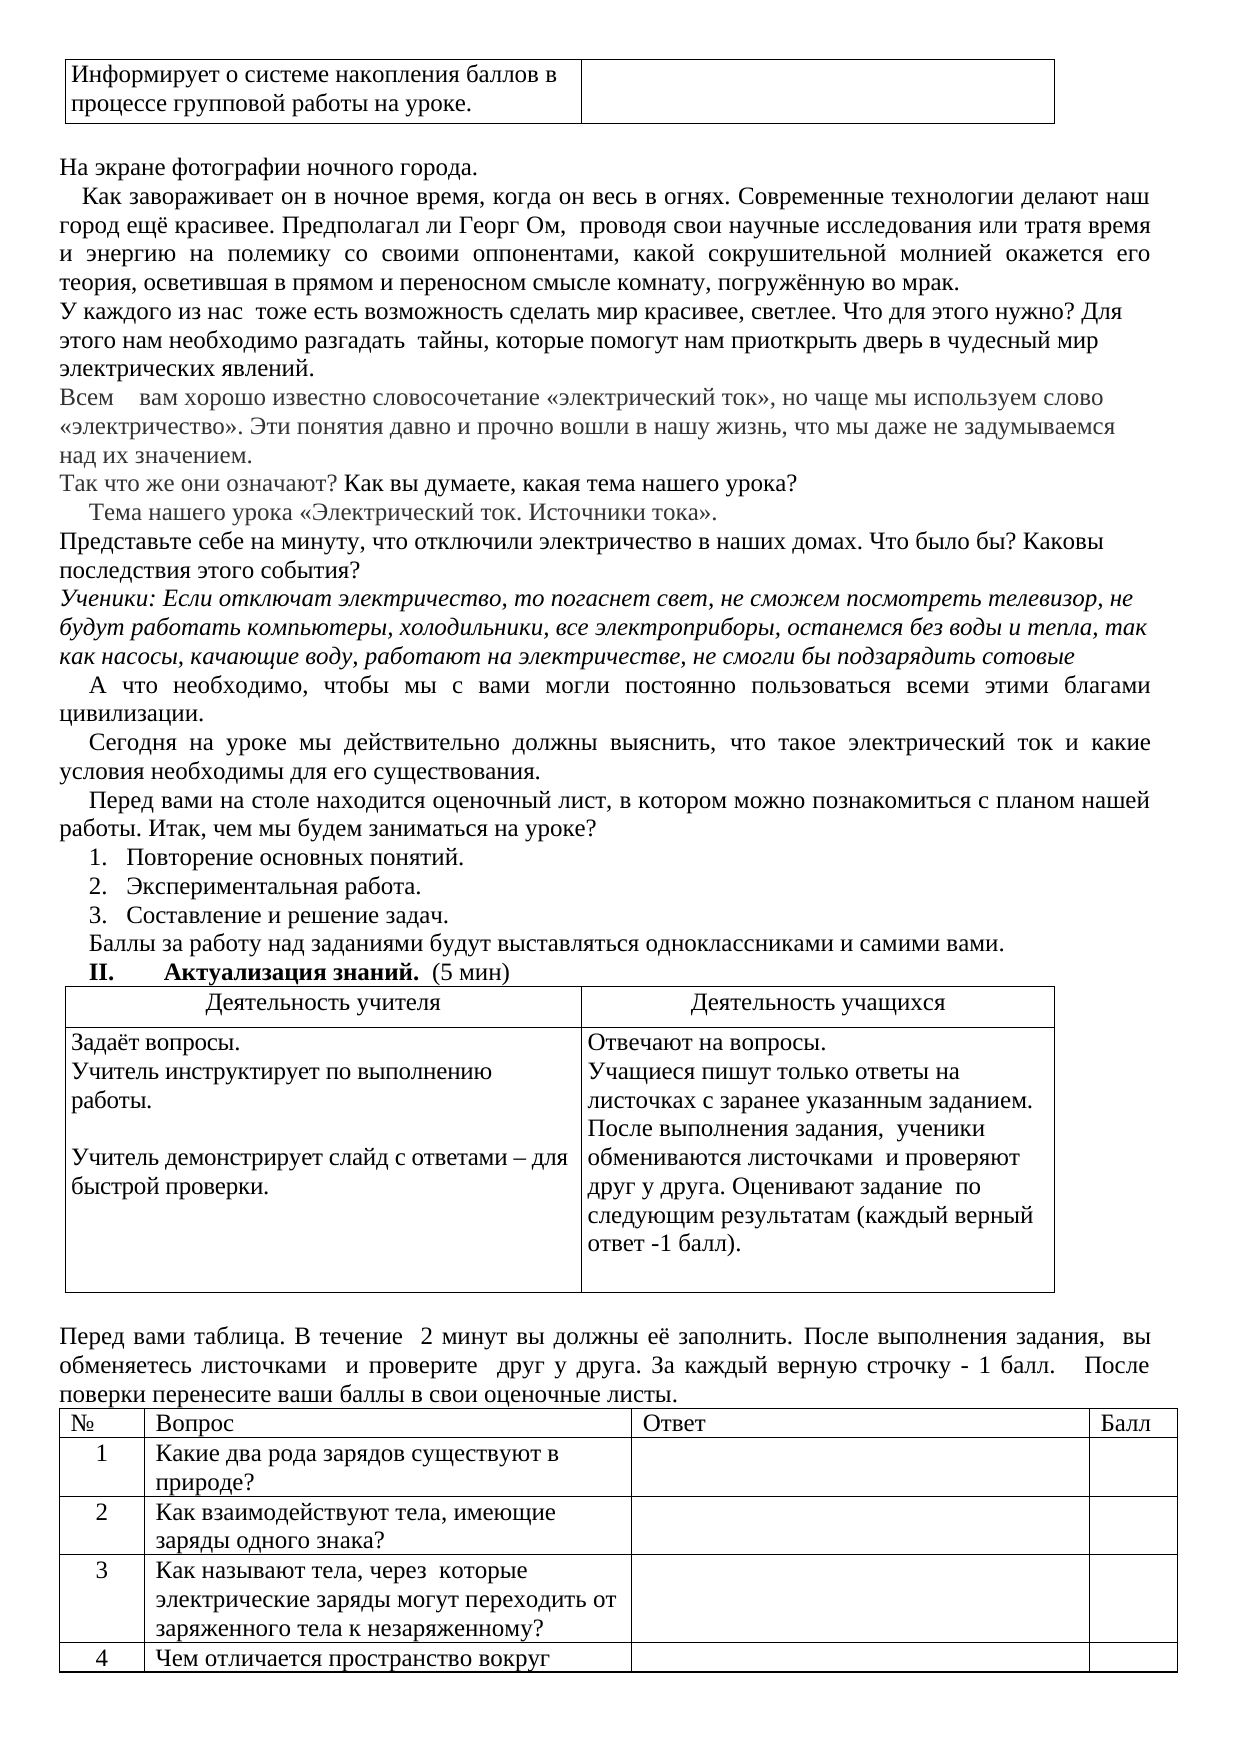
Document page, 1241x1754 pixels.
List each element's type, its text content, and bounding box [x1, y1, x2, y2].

table_header № [60, 1409, 144, 1437]
table_cell Как взаимодействуют тела, имеющие заряды одного знака? [145, 1497, 631, 1554]
table_header Балл [1090, 1409, 1177, 1437]
table_cell Отвечают на вопросы. Учащиеся пишут только ответы на листочках с заранее указанным заданием. После выполнения задания, ученики обмениваются листочками и проверяют друг у друга. Оценивают задание по следующим результатам (каждый верный ответ -1 балл). [582, 1028, 1054, 1292]
table_header Деятельность учителя [66, 987, 581, 1027]
table_cell [632, 1497, 1089, 1554]
list Составление и решение задач. [88, 900, 1152, 928]
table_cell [582, 60, 1054, 123]
text Как завораживает он в ночное время, когда он весь в огнях. Современные технологии делают наш город ещё красивее. Предполагал ли Георг Ом, проводя свои научные исследования или тратя время и энергию на полемику со своими оппонентами, какой сокрушительной молнией окажется его теория, осветившая в прямом и переносном смысле комнату, погружённую во мрак. [59, 181, 1152, 296]
table_cell 3 [60, 1555, 144, 1642]
table_header Вопрос [145, 1409, 631, 1437]
table_cell [1090, 1497, 1177, 1554]
table_cell 2 [60, 1497, 144, 1554]
text Ученики: Если отключат электричество, то погаснет свет, не сможем посмотреть телевизор, не будут работать компьютеры, холодильники, все электроприборы, останемся без воды и тепла, так как насосы, качающие воду, работают на электричестве, не смогли бы подзарядить сотовые [59, 583, 1152, 670]
table_cell 4 [60, 1643, 144, 1671]
table_cell [1090, 1438, 1177, 1496]
table_cell Как называют тела, через которые электрические заряды могут переходить от заряженного тела к незаряженному? [145, 1555, 631, 1642]
text А что необходимо, чтобы мы с вами могли постоянно пользоваться всеми этими благами цивилизации. [59, 670, 1152, 727]
list Повторение основных понятий. [88, 842, 1152, 871]
list Актуализация знаний. (5 мин) [88, 957, 1152, 986]
table_cell [1090, 1643, 1177, 1671]
table_cell [632, 1438, 1089, 1496]
text Представьте себе на минуту, что отключили электричество в наших домах. Что было бы? Каковы последствия этого события? [59, 526, 1152, 583]
text Так что же они означают? Как вы думаете, какая тема нашего урока? [59, 468, 1152, 497]
table_cell [1090, 1555, 1177, 1642]
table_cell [145, 1643, 631, 1671]
text Перед вами таблица. В течение 2 минут вы должны её заполнить. После выполнения задания, вы обменяетесь листочками и проверите друг у друга. За каждый верную строчку - 1 балл. После поверки перенесите ваши баллы в свои оценочные листы. [59, 1321, 1152, 1407]
text У каждого из нас тоже есть возможность сделать мир красивее, светлее. Что для этого нужно? Для этого нам необходимо разгадать тайны, которые помогут нам приоткрыть дверь в чудесный мир электрических явлений. [59, 296, 1152, 382]
list Экспериментальная работа. [88, 871, 1152, 900]
text Тема нашего урока «Электрический ток. Источники тока». [59, 497, 1152, 526]
text Всем вам хорошо известно словосочетание «электрический ток», но чаще мы используем слово «электричество». Эти понятия давно и прочно вошли в нашу жизнь, что мы даже не задумываемся над их значением. [59, 382, 1152, 468]
table_cell Какие два рода зарядов существуют в природе? [145, 1438, 631, 1496]
table_cell 1 [60, 1438, 144, 1496]
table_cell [66, 60, 581, 123]
table_header Деятельность учащихся [582, 987, 1054, 1027]
table_cell [632, 1643, 1089, 1671]
text Сегодня на уроке мы действительно должны выяснить, что такое электрический ток и какие условия необходимы для его существования. [59, 727, 1152, 785]
table_cell [632, 1555, 1089, 1642]
text Перед вами на столе находится оценочный лист, в котором можно познакомиться с планом нашей работы. Итак, чем мы будем заниматься на уроке? [59, 785, 1152, 842]
text На экране фотографии ночного города. [59, 152, 1152, 181]
table_header Ответ [632, 1409, 1089, 1437]
text Баллы за работу над заданиями будут выставляться одноклассниками и самими вами. [59, 928, 1152, 957]
table_cell Задаёт вопросы. Учитель инструктирует по выполнению работы. Учитель демонстрирует слайд с ответами – для быстрой проверки. [66, 1028, 581, 1292]
